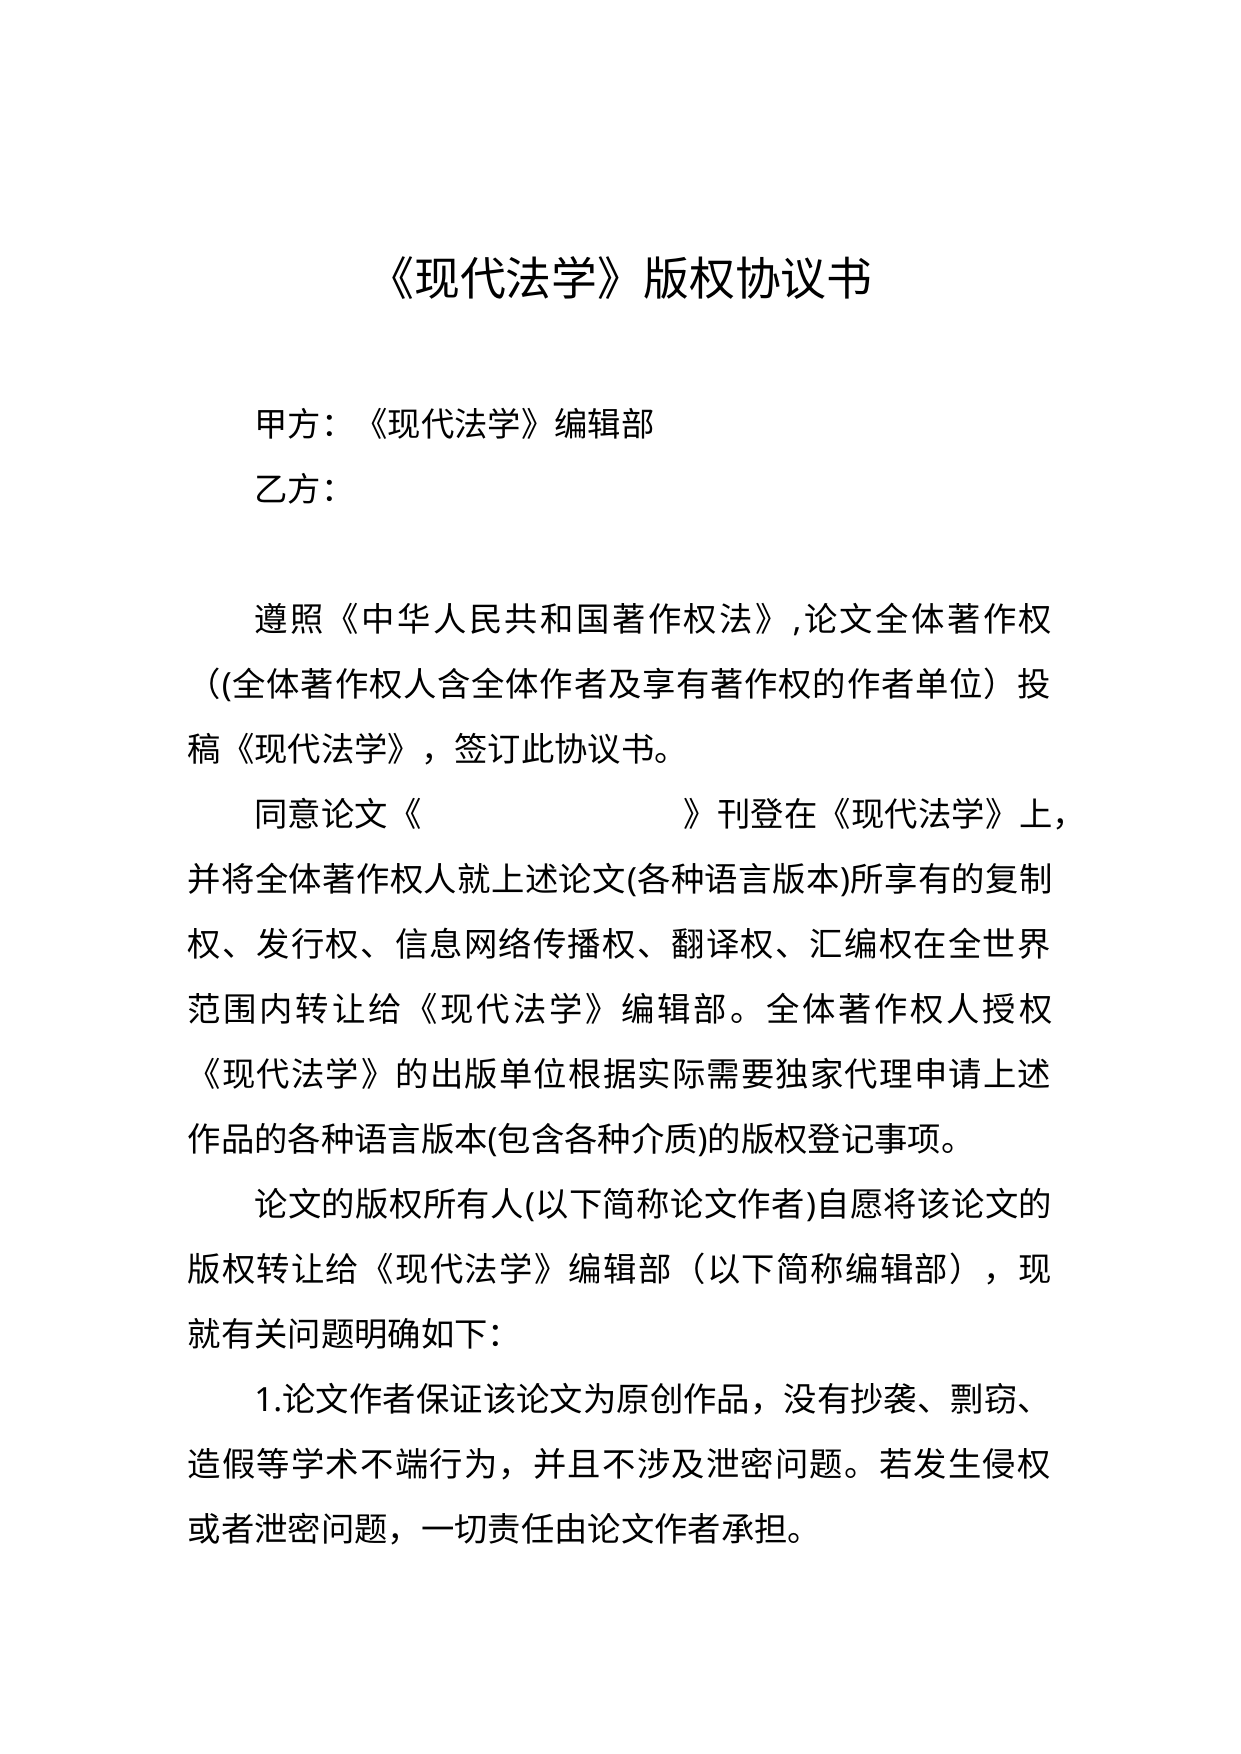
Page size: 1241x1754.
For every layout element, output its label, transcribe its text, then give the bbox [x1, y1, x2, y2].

text 甲方：《现代法学》编辑部 [187, 389, 1053, 454]
text 遵照《中华人民共和国著作权法》,论文全体著作权（(全体著作权人含全体作者及享有著作权的作者单位）投稿《现代法学》，签订此协议书。 [187, 584, 1053, 779]
text 论文的版权所有人(以下简称论文作者)自愿将该论文的版权转让给《现代法学》编辑部（以下简称编辑部），现就有关问题明确如下： [187, 1169, 1053, 1364]
text 同意论文《 》刊登在《现代法学》上，并将全体著作权人就上述论文(各种语言版本)所享有的复制权、发行权、信息网络传播权、翻译权、汇编权在全世界范围内转让给《现代法学》编辑部。全体著作权人授权《现代法学》的出版单位根据实际需要独家代理申请上述作品的各种语言版本(包含各种介质)的版权登记事项。 [187, 779, 1053, 1169]
text 1.论文作者保证该论文为原创作品，没有抄袭、剽窃、造假等学术不端行为，并且不涉及泄密问题。若发生侵权或者泄密问题，一切责任由论文作者承担。 [187, 1364, 1053, 1559]
text 乙方： [187, 454, 1053, 519]
text 《现代法学》版权协议书 [187, 227, 1053, 324]
